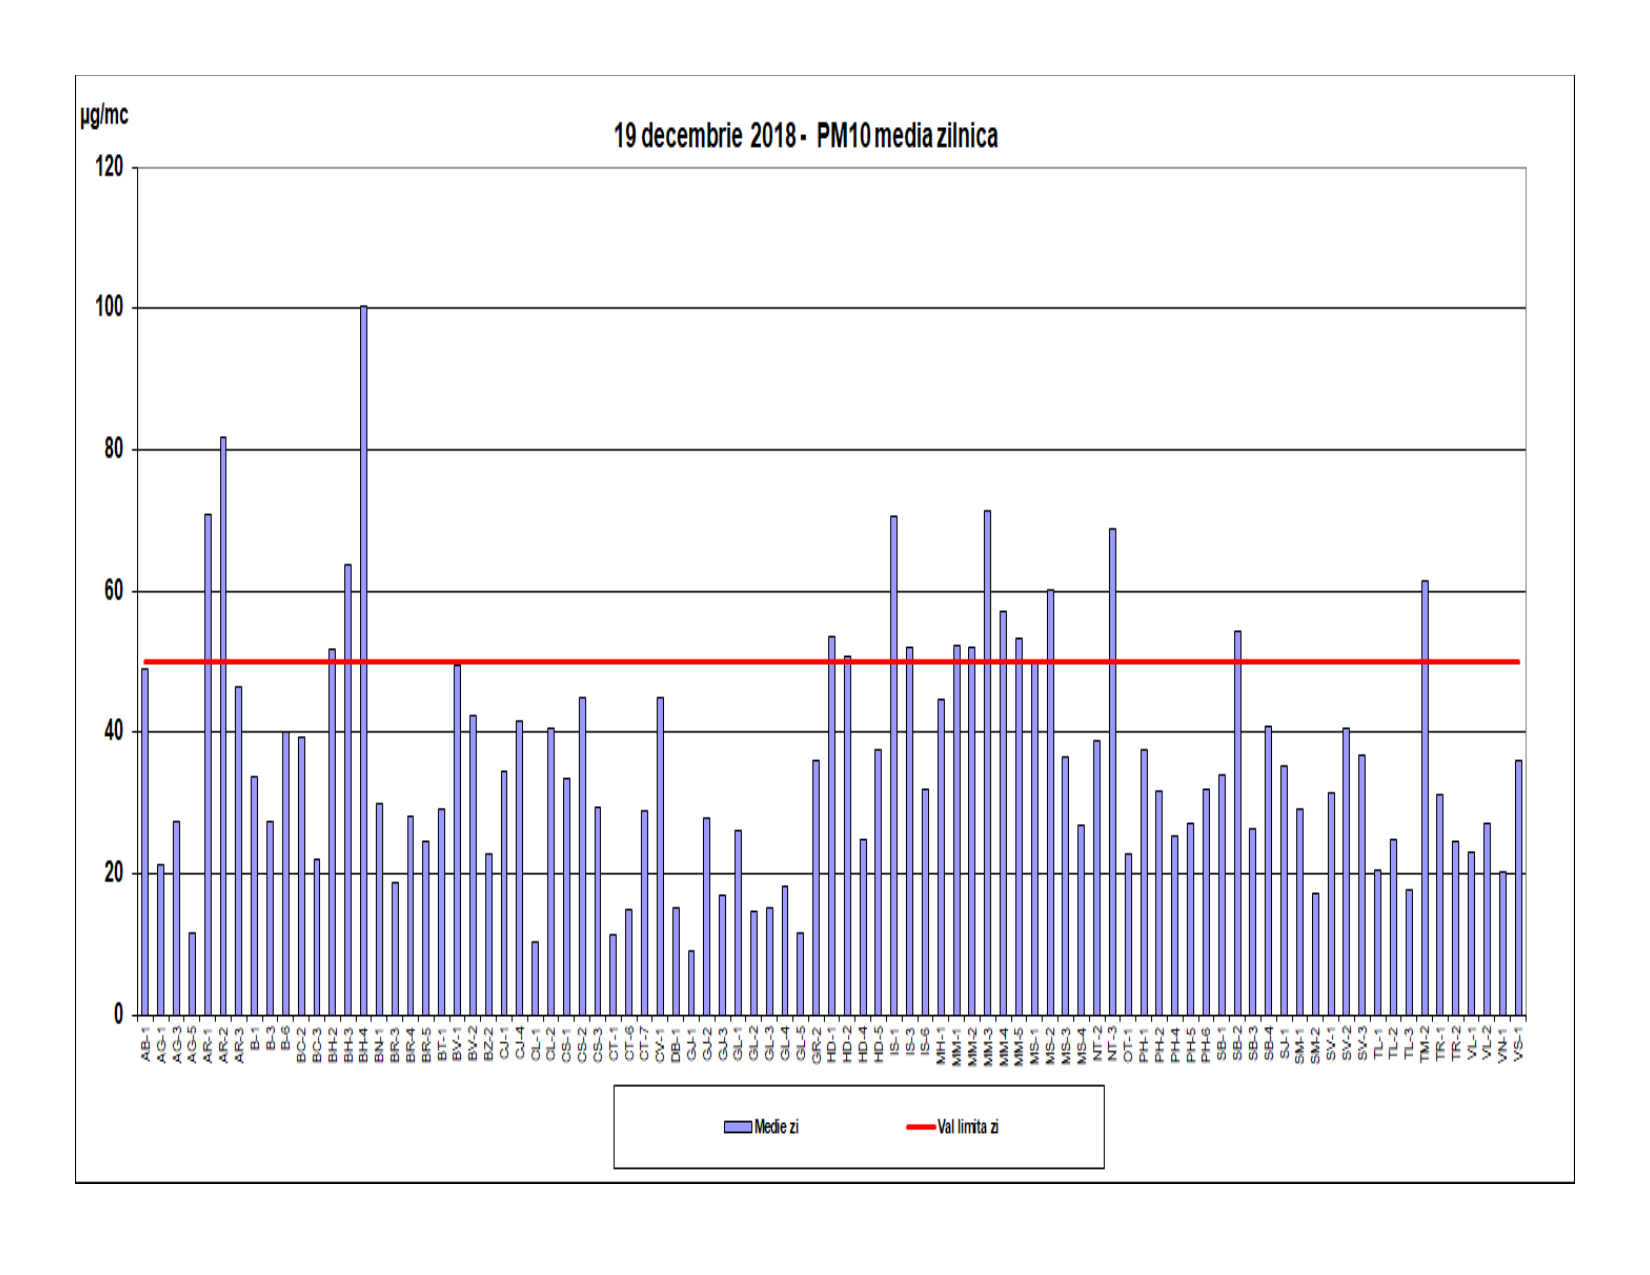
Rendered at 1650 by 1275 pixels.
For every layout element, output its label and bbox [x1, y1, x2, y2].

picture [75, 75, 1575, 1184]
